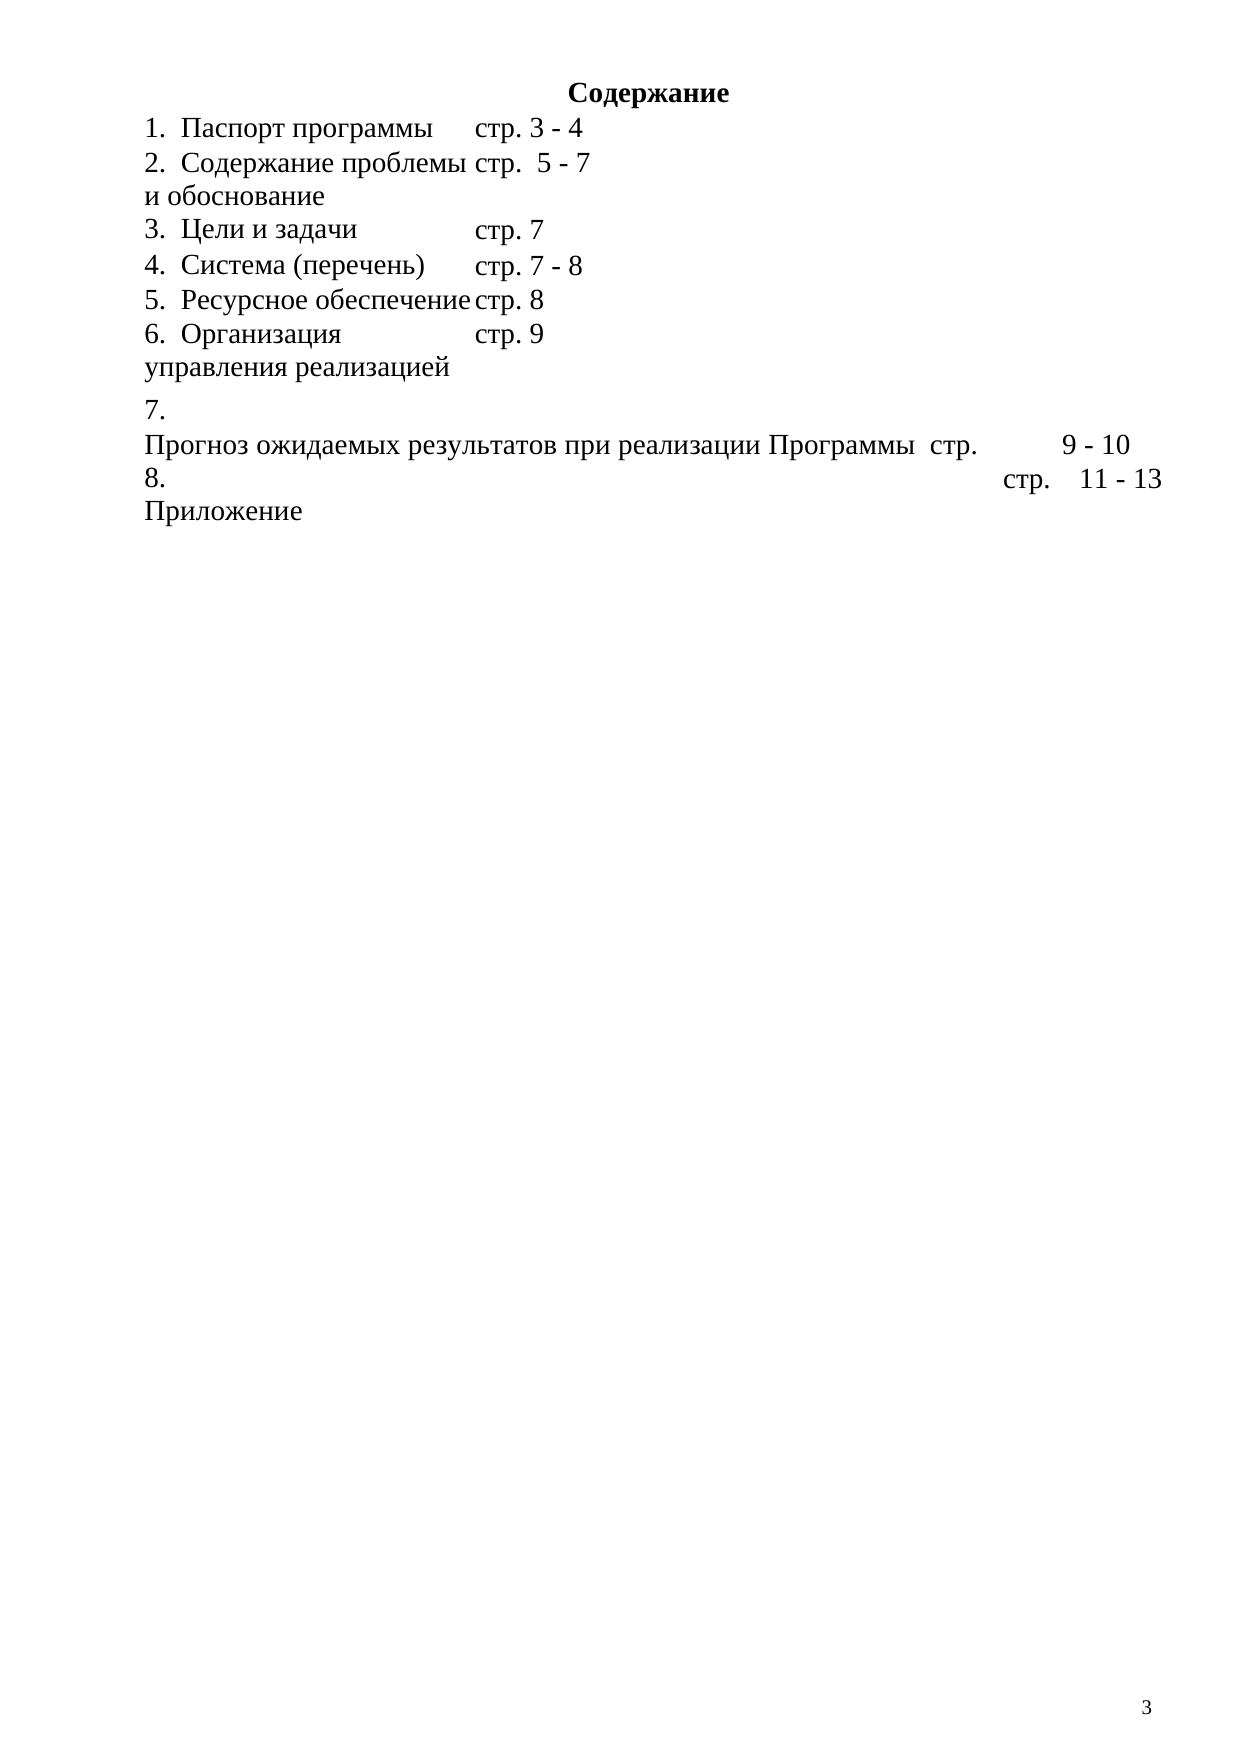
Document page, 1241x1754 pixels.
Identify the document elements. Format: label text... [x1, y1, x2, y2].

table_cell стр. 9 [475, 316, 805, 392]
table_cell 4. Система (перечень) программных мероприятий [144, 247, 474, 282]
table_cell 3. Цели и задачи программы, сроки её реализации [144, 212, 474, 247]
text стр. 11 - 13 [1003, 461, 1165, 495]
text 3 [1141, 1695, 1165, 1719]
list Прогноз ожидаемых результатов при реализации Программы стр. 9 - 10 [144, 392, 1169, 461]
table_cell стр. 8 [475, 283, 805, 316]
table_cell 6. Организация управления реализацией программы и контроль за ходом ее выполнения [144, 316, 474, 392]
table_cell стр. 5 - 7 [475, 145, 805, 212]
table_cell 5. Ресурсное обеспечение программы [144, 283, 474, 316]
table_cell стр. 7 - 8 [475, 247, 805, 282]
table_cell стр. 7 [475, 212, 805, 247]
table_header стр. 3 - 4 [475, 110, 805, 145]
text Содержание [561, 75, 1169, 109]
table_cell 2. Содержание проблемы и обоснование необходимости её решения программными методами [144, 145, 474, 212]
table_header 1. Паспорт программы [144, 110, 474, 145]
list Приложение [144, 461, 365, 527]
